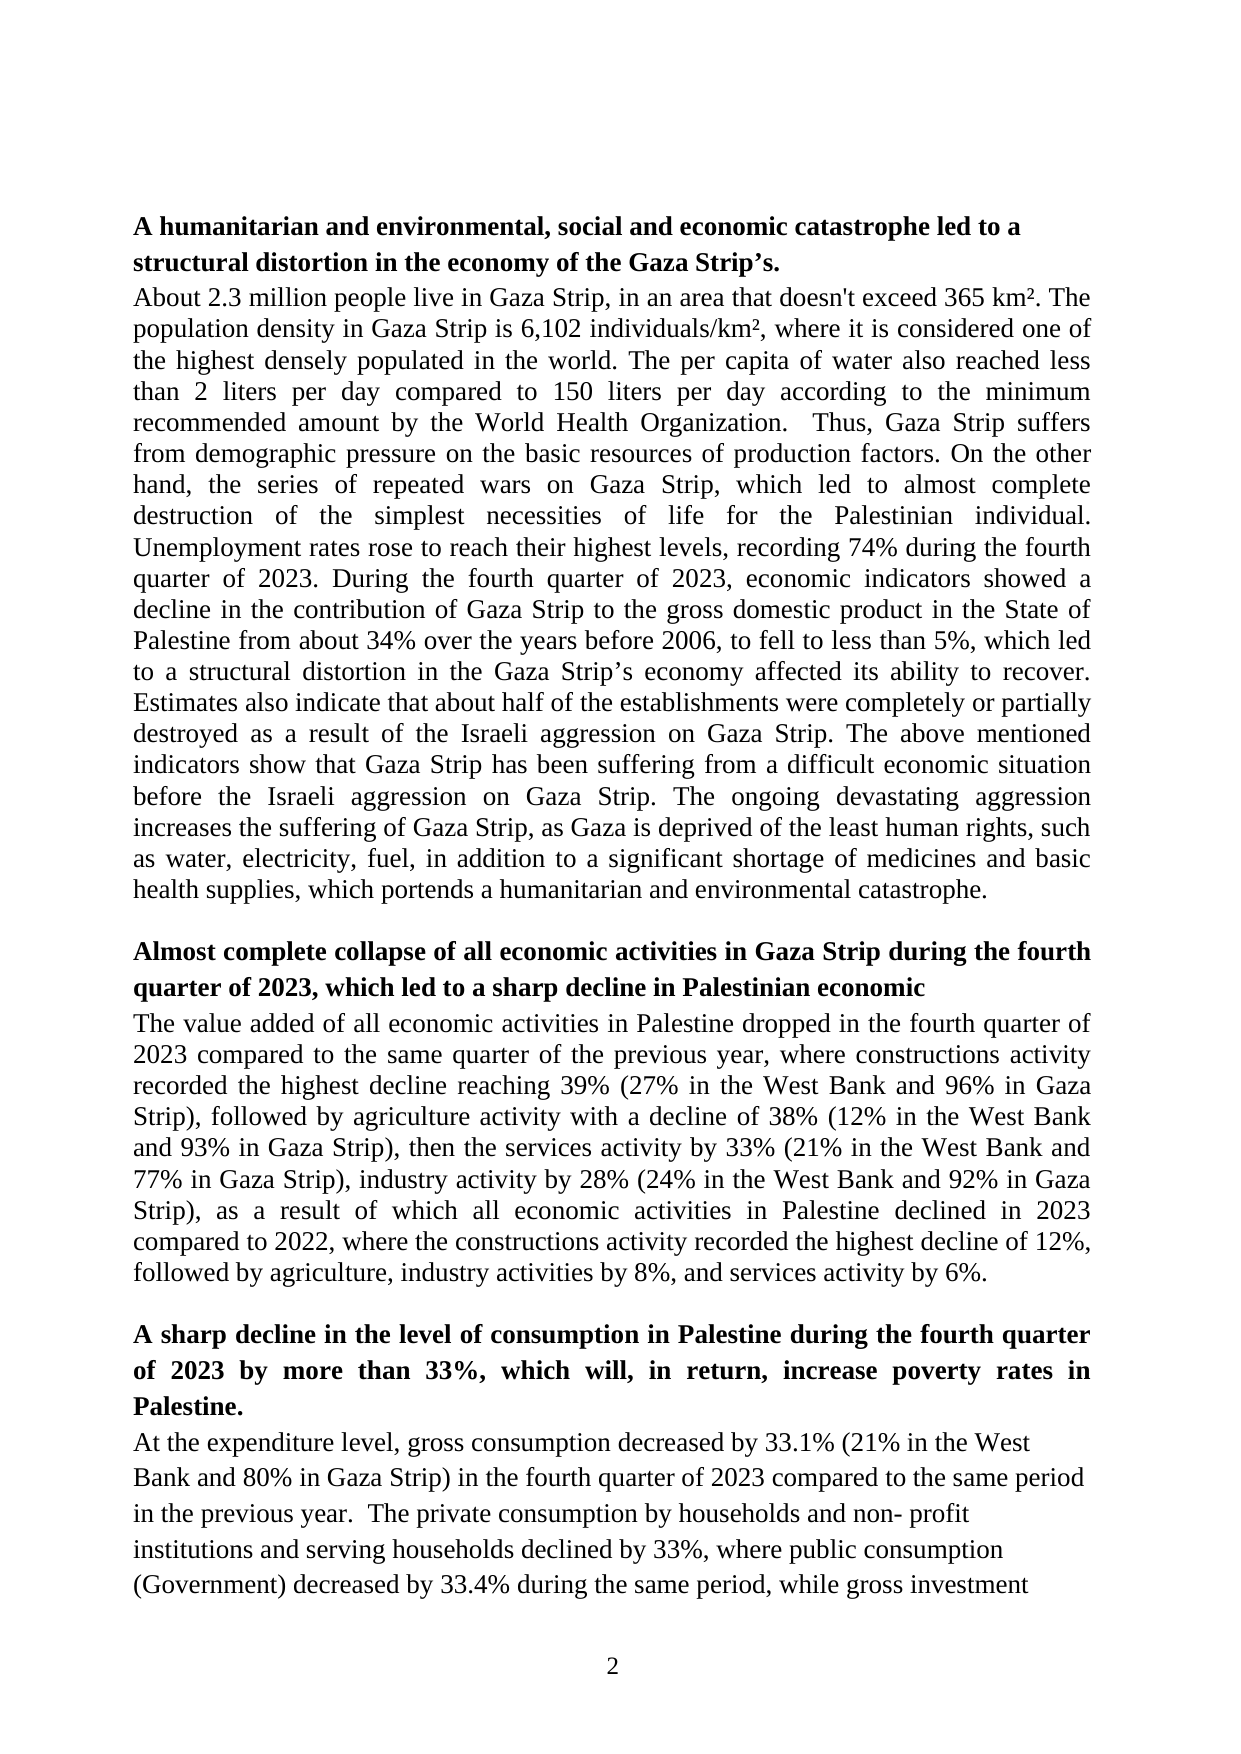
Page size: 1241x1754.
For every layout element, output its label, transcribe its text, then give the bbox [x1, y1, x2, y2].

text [133, 1426, 1092, 1600]
text The value added of all economic activities in Palestine dropped in the fourth quarter of 2023 compared to the same quarter of the previous year, where constructions activity recorded the highest decline reaching 39% (27% in the West Bank and 96% in Gaza Strip), followed by agriculture activity with a decline of 38% (12% in the West Bank and 93% in Gaza Strip), then the services activity by 33% (21% in the West Bank and 77% in Gaza Strip), industry activity by 28% (24% in the West Bank and 92% in Gaza Strip), as a result of which all economic activities in Palestine declined in 2023 compared to 2022, where the constructions activity recorded the highest decline of 12%, followed by agriculture, industry activities by 8%, and services activity by 6%. [133, 1007, 1092, 1287]
text A humanitarian and environmental, social and economic catastrophe led to a structural distortion in the economy of the Gaza Strip’s. [133, 210, 1092, 277]
text A sharp decline in the level of consumption in Palestine during the fourth quarter of 2023 by more than 33%, which will, in return, increase poverty rates in Palestine. [133, 1318, 1092, 1421]
text About 2.3 million people live in Gaza Strip, in an area that doesn't exceed 365 km². The population density in Gaza Strip is 6,102 individuals/km², where it is considered one of the highest densely populated in the world. The per capita of water also reached less than 2 liters per day compared to 150 liters per day according to the minimum recommended amount by the World Health Organization. Thus, Gaza Strip suffers from demographic pressure on the basic resources of production factors. On the other hand, the series of repeated wars on Gaza Strip, which led to almost complete destruction of the simplest necessities of life for the Palestinian individual. Unemployment rates rose to reach their highest levels, recording 74% during the fourth quarter of 2023. During the fourth quarter of 2023, economic indicators showed a decline in the contribution of Gaza Strip to the gross domestic product in the State of Palestine from about 34% over the years before 2006, to fell to less than 5%, which led to a structural distortion in the Gaza Strip’s economy affected its ability to recover. Estimates also indicate that about half of the establishments were completely or partially destroyed as a result of the Israeli aggression on Gaza Strip. The above mentioned indicators show that Gaza Strip has been suffering from a difficult economic situation before the Israeli aggression on Gaza Strip. The ongoing devastating aggression increases the suffering of Gaza Strip, as Gaza is deprived of the least human rights, such as water, electricity, fuel, in addition to a significant shortage of medicines and basic health supplies, which portends a humanitarian and environmental catastrophe. [133, 281, 1092, 904]
text Almost complete collapse of all economic activities in Gaza Strip during the fourth quarter of 2023, which led to a sharp decline in Palestinian economic [133, 936, 1092, 1002]
